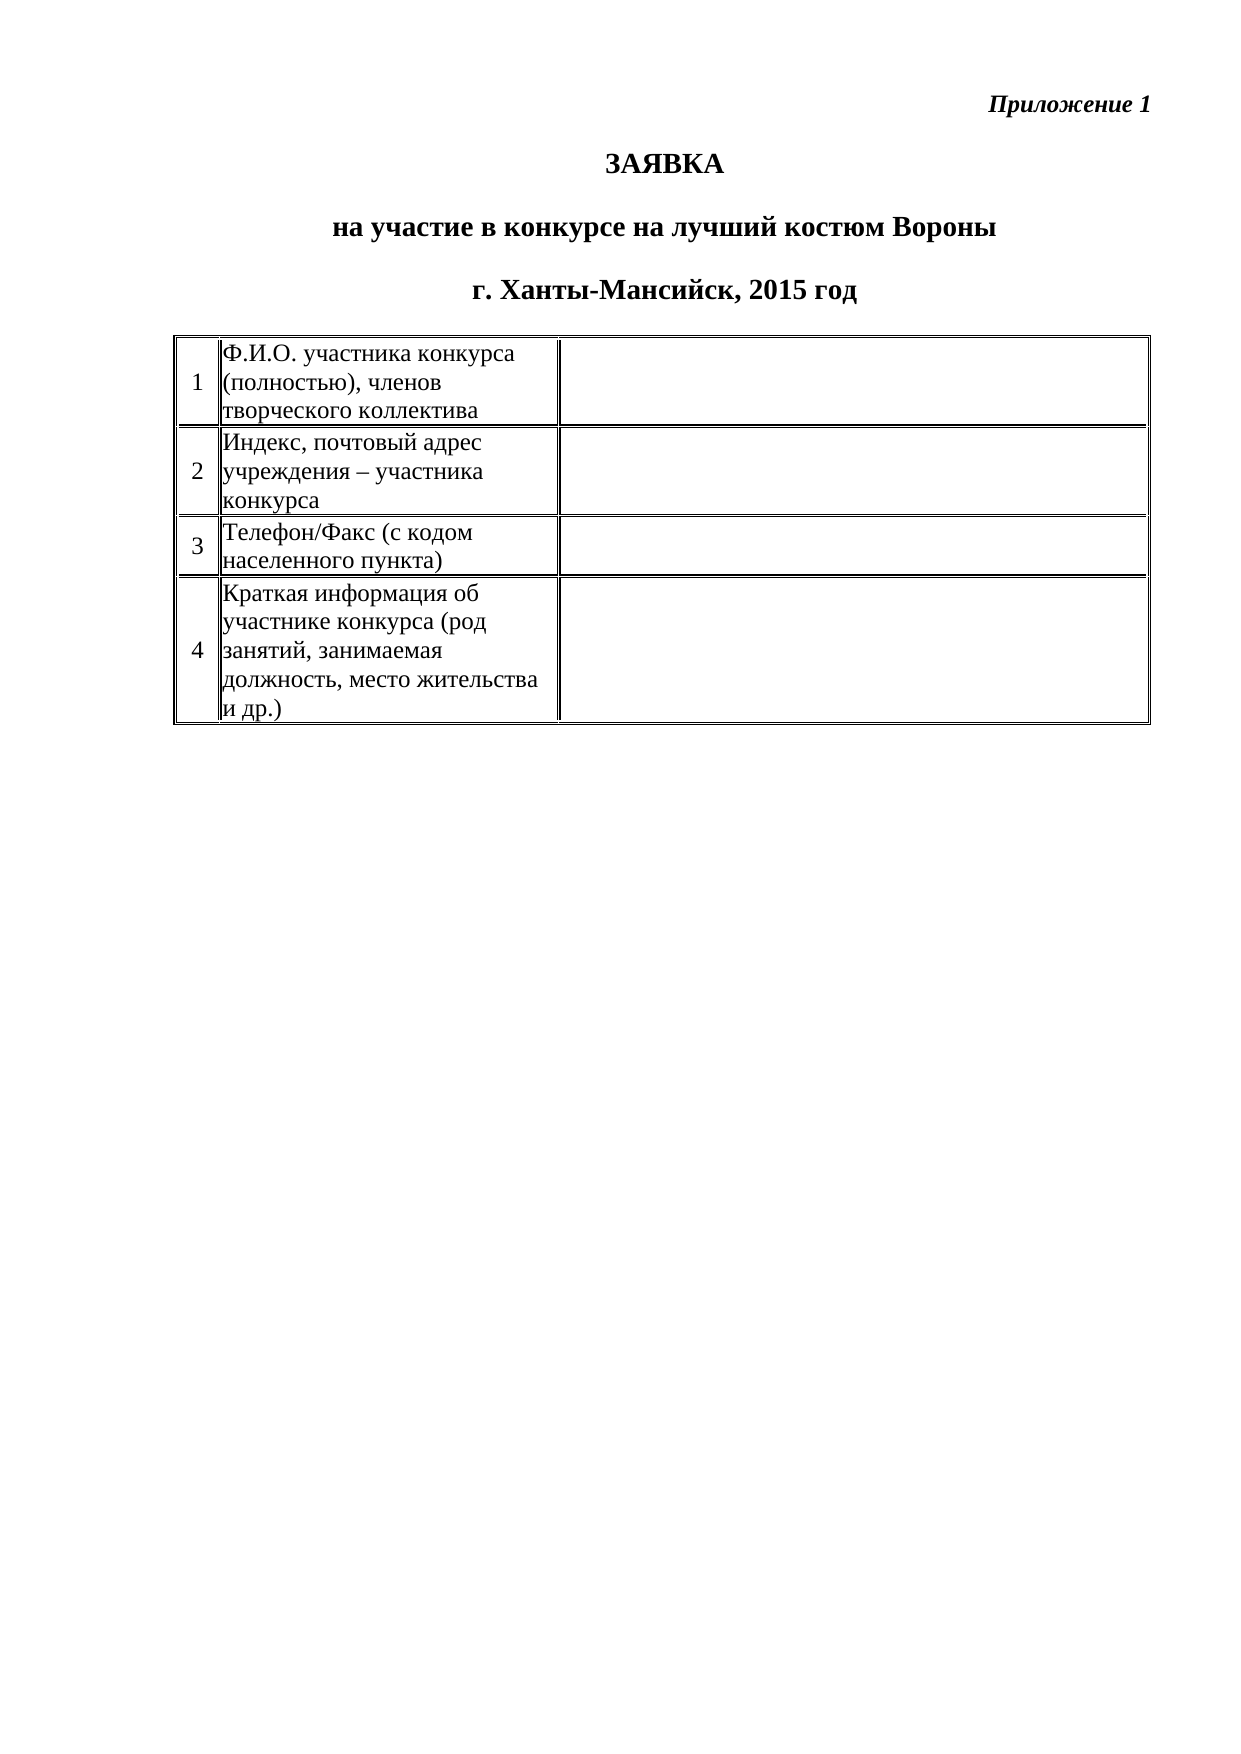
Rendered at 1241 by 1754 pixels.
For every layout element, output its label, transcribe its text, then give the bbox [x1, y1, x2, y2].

table_cell [559, 574, 1148, 721]
table_cell Индекс, почтовый адрес учреждения – участника конкурса [222, 428, 557, 514]
table_cell Краткая информация об участнике конкурса (род занятий, занимаемая должность, место жительства и др.) [220, 574, 559, 721]
text Приложение 1 [177, 89, 1152, 117]
table_cell 2 [177, 424, 218, 514]
table_cell [561, 424, 1148, 514]
table_header [559, 338, 1148, 424]
table_header Ф.И.О. участника конкурса (полностью), членов творческого коллектива [220, 336, 559, 424]
table_cell [559, 514, 1149, 574]
table_cell 3 [175, 514, 220, 574]
text ЗАЯВКА [177, 147, 1152, 180]
text г. Ханты-Мансийск, 2015 год [177, 272, 1152, 306]
table_cell 4 [177, 574, 220, 721]
text на участие в конкурсе на лучший костюм Вороны [177, 209, 1152, 243]
table_cell Телефон/Факс (с кодом населенного пункта) [222, 517, 557, 574]
table_header 1 [175, 336, 220, 424]
